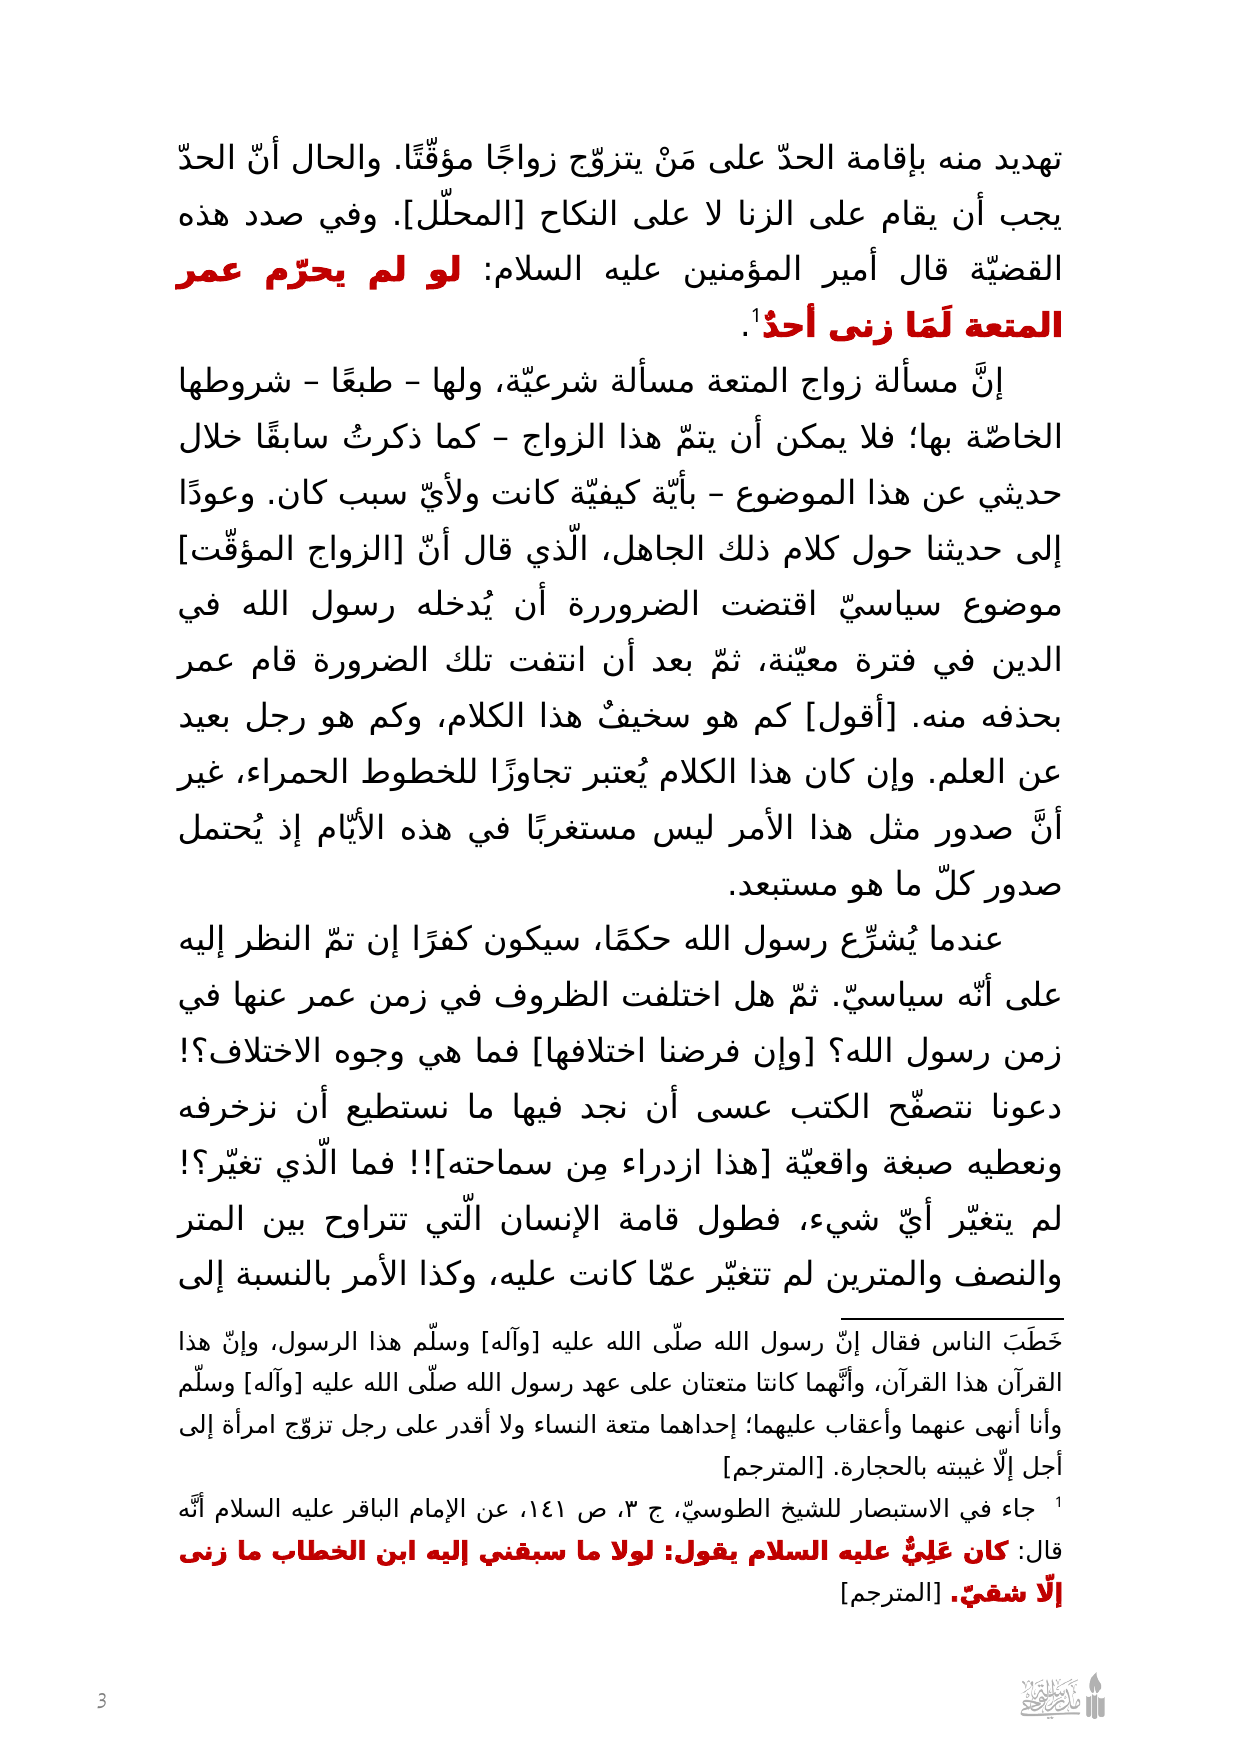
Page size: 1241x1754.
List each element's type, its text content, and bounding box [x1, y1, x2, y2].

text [177, 136, 1063, 359]
text إنَّ مسألة زواج المتعة مسألة شرعيّة، ولها – طبعًا – شروطها الخاصّة بها؛ فلا يمكن أن يتمّ هذا الزواج – كما ذكرتُ سابقًا خلال حديثي عن هذا الموضوع – بأيّة كيفيّة كانت ولأيّ سبب كان. وعودًا إلى حديثنا حول كلام ذلك الجاهل، الّذي قال أنّ [الزواج المؤقّت] موضوع سياسيّ اقتضت الضروررة أن يُدخله رسول الله في الدين في فترة معيّنة، ثمّ بعد أن انتفت تلك الضرورة قام عمر بحذفه منه. [أقول] كم هو سخيفٌ هذا الكلام، وكم هو رجل بعيد عن العلم. وإن كان هذا الكلام يُعتبر تجاوزًا للخطوط الحمراء، غير أنَّ صدور مثل هذا الأمر ليس مستغربًا في هذه الأيّام إذ يُحتمل صدور كلّ ما هو مستبعد. [177, 359, 1063, 917]
picture [1020, 1672, 1105, 1719]
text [177, 917, 1063, 1308]
